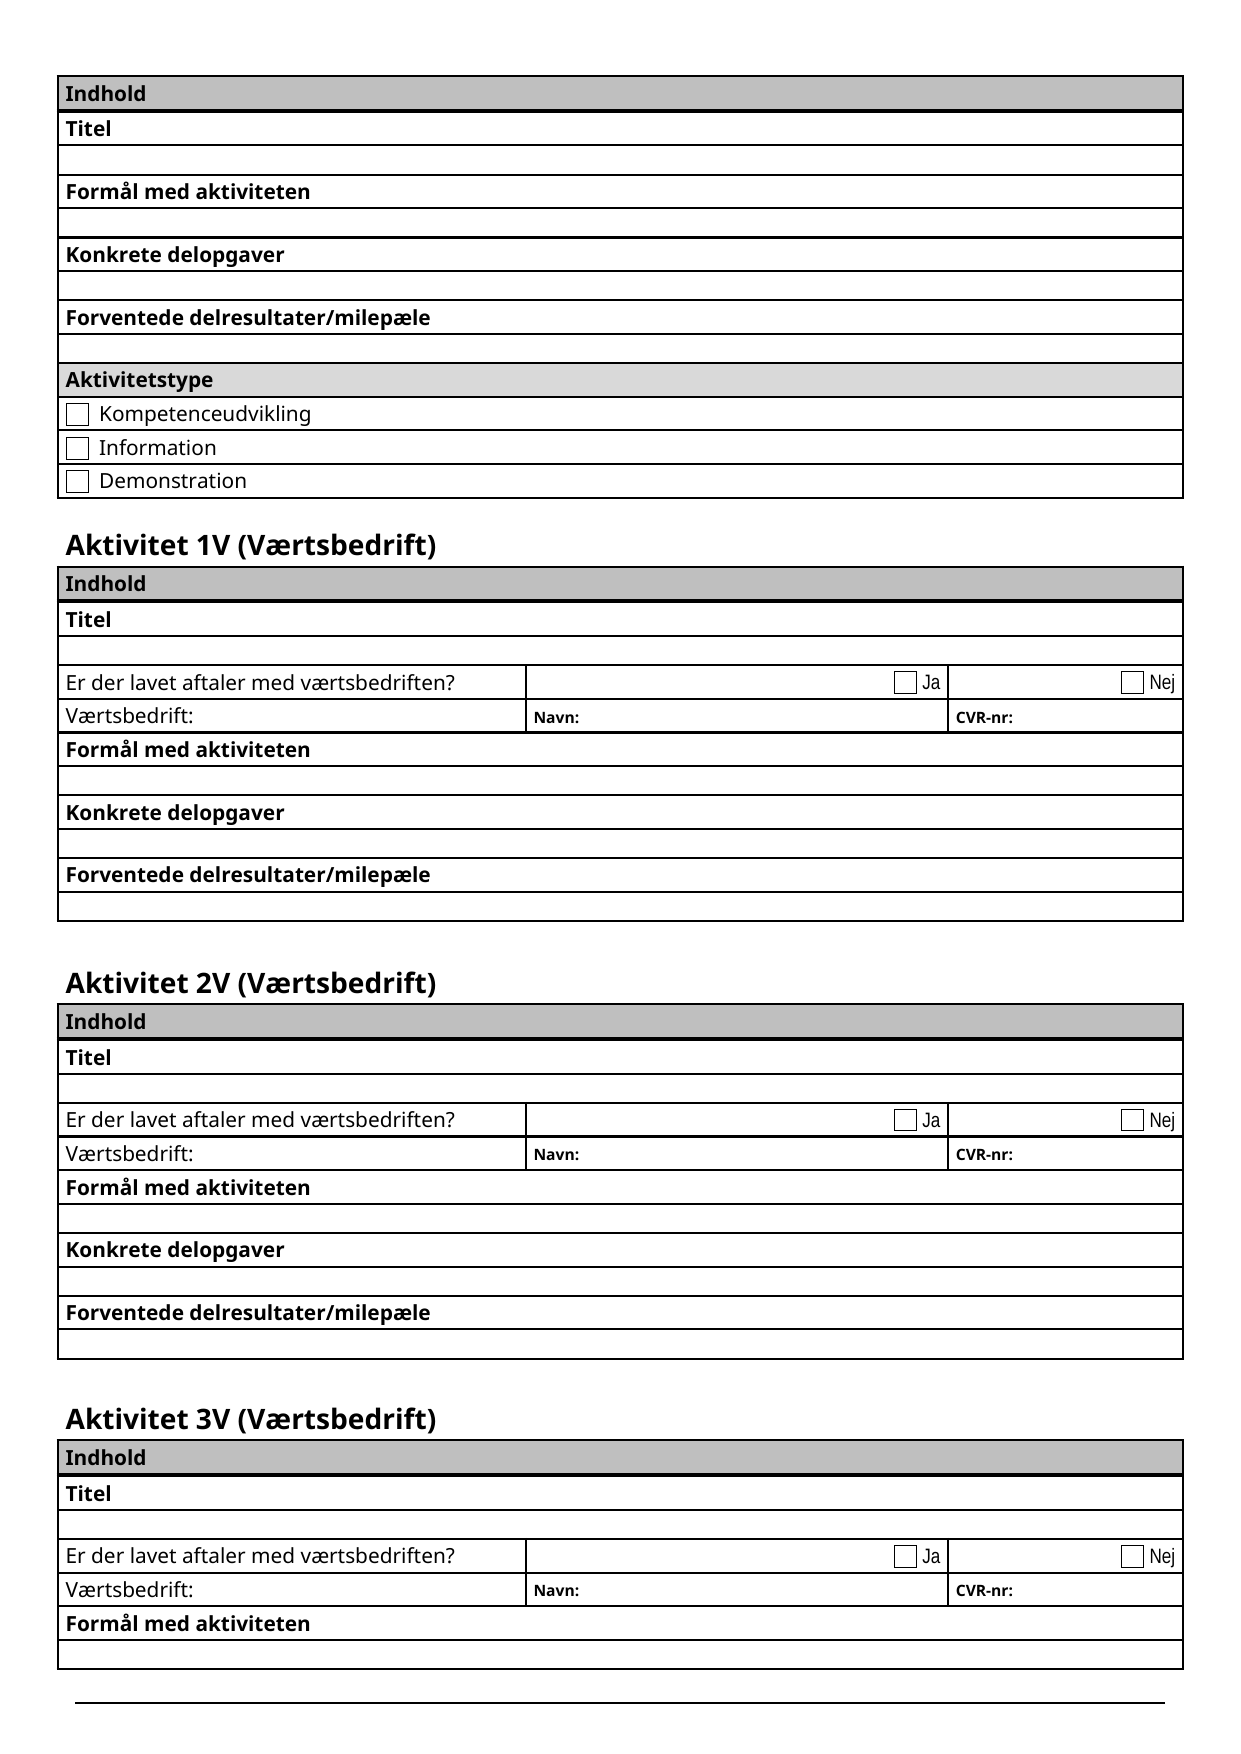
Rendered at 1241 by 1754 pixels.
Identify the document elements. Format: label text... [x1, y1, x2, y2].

table_header [58, 1360, 1183, 1439]
table_header [527, 1540, 947, 1572]
table_header [59, 1041, 1182, 1073]
table_header Indhold [59, 77, 1182, 109]
table_header [59, 1641, 1182, 1668]
table_header [59, 1075, 1182, 1102]
table_header [59, 1540, 525, 1572]
table_header [949, 1574, 1182, 1605]
table_cell Er der lavet aftaler med værtsbedriften? [59, 666, 525, 698]
table_header [59, 1104, 525, 1135]
table_cell [59, 637, 1182, 664]
table_cell [59, 209, 1182, 236]
table_cell Demonstration [59, 465, 1182, 497]
table_header [527, 1574, 947, 1605]
table_cell [59, 272, 1182, 299]
table_cell Aktivitetstype [59, 364, 1182, 396]
table_header Titel [59, 113, 1182, 144]
table_header [59, 1297, 1182, 1328]
table_cell [59, 767, 1182, 794]
table_header [58, 922, 1183, 1003]
table_header [949, 1540, 1182, 1572]
table_cell Ja [527, 666, 947, 698]
table_cell Værtsbedrift: [59, 700, 525, 731]
table_cell Information [59, 431, 1182, 463]
table_cell Formål med aktiviteten [59, 176, 1182, 207]
table_header [59, 1330, 1182, 1358]
table_header [59, 1234, 1182, 1266]
table_cell Forventede delresultater/milepæle [59, 301, 1182, 333]
table_header [59, 1574, 525, 1605]
table_cell [59, 335, 1182, 362]
table_cell Nej [949, 666, 1182, 698]
table_cell Kompetenceudvikling [59, 398, 1182, 429]
table_cell CVR-nr: [949, 700, 1182, 731]
table_header [59, 1607, 1182, 1639]
table_header [59, 1138, 525, 1169]
table_header [59, 1171, 1182, 1203]
table_header [59, 1268, 1182, 1295]
table_cell Forventede delresultater/milepæle [59, 859, 1182, 891]
table_header [949, 1138, 1182, 1169]
table_cell [59, 830, 1182, 857]
table_header [949, 1104, 1182, 1135]
table_header Indhold [59, 568, 1182, 599]
table_cell Navn: [527, 700, 947, 731]
table_header [527, 1104, 947, 1135]
table_header [59, 1477, 1182, 1509]
table_cell Konkrete delopgaver [59, 239, 1182, 270]
table_header Titel [59, 603, 1182, 635]
table_header [527, 1138, 947, 1169]
table_cell [59, 893, 1182, 920]
table_header Aktivitet 1V (Værtsbedrift) [58, 524, 1183, 566]
table_cell Formål med aktiviteten [59, 734, 1182, 765]
table_cell [59, 146, 1182, 173]
table_header [59, 1205, 1182, 1232]
table_header [59, 1511, 1182, 1538]
table_cell Konkrete delopgaver [59, 796, 1182, 828]
